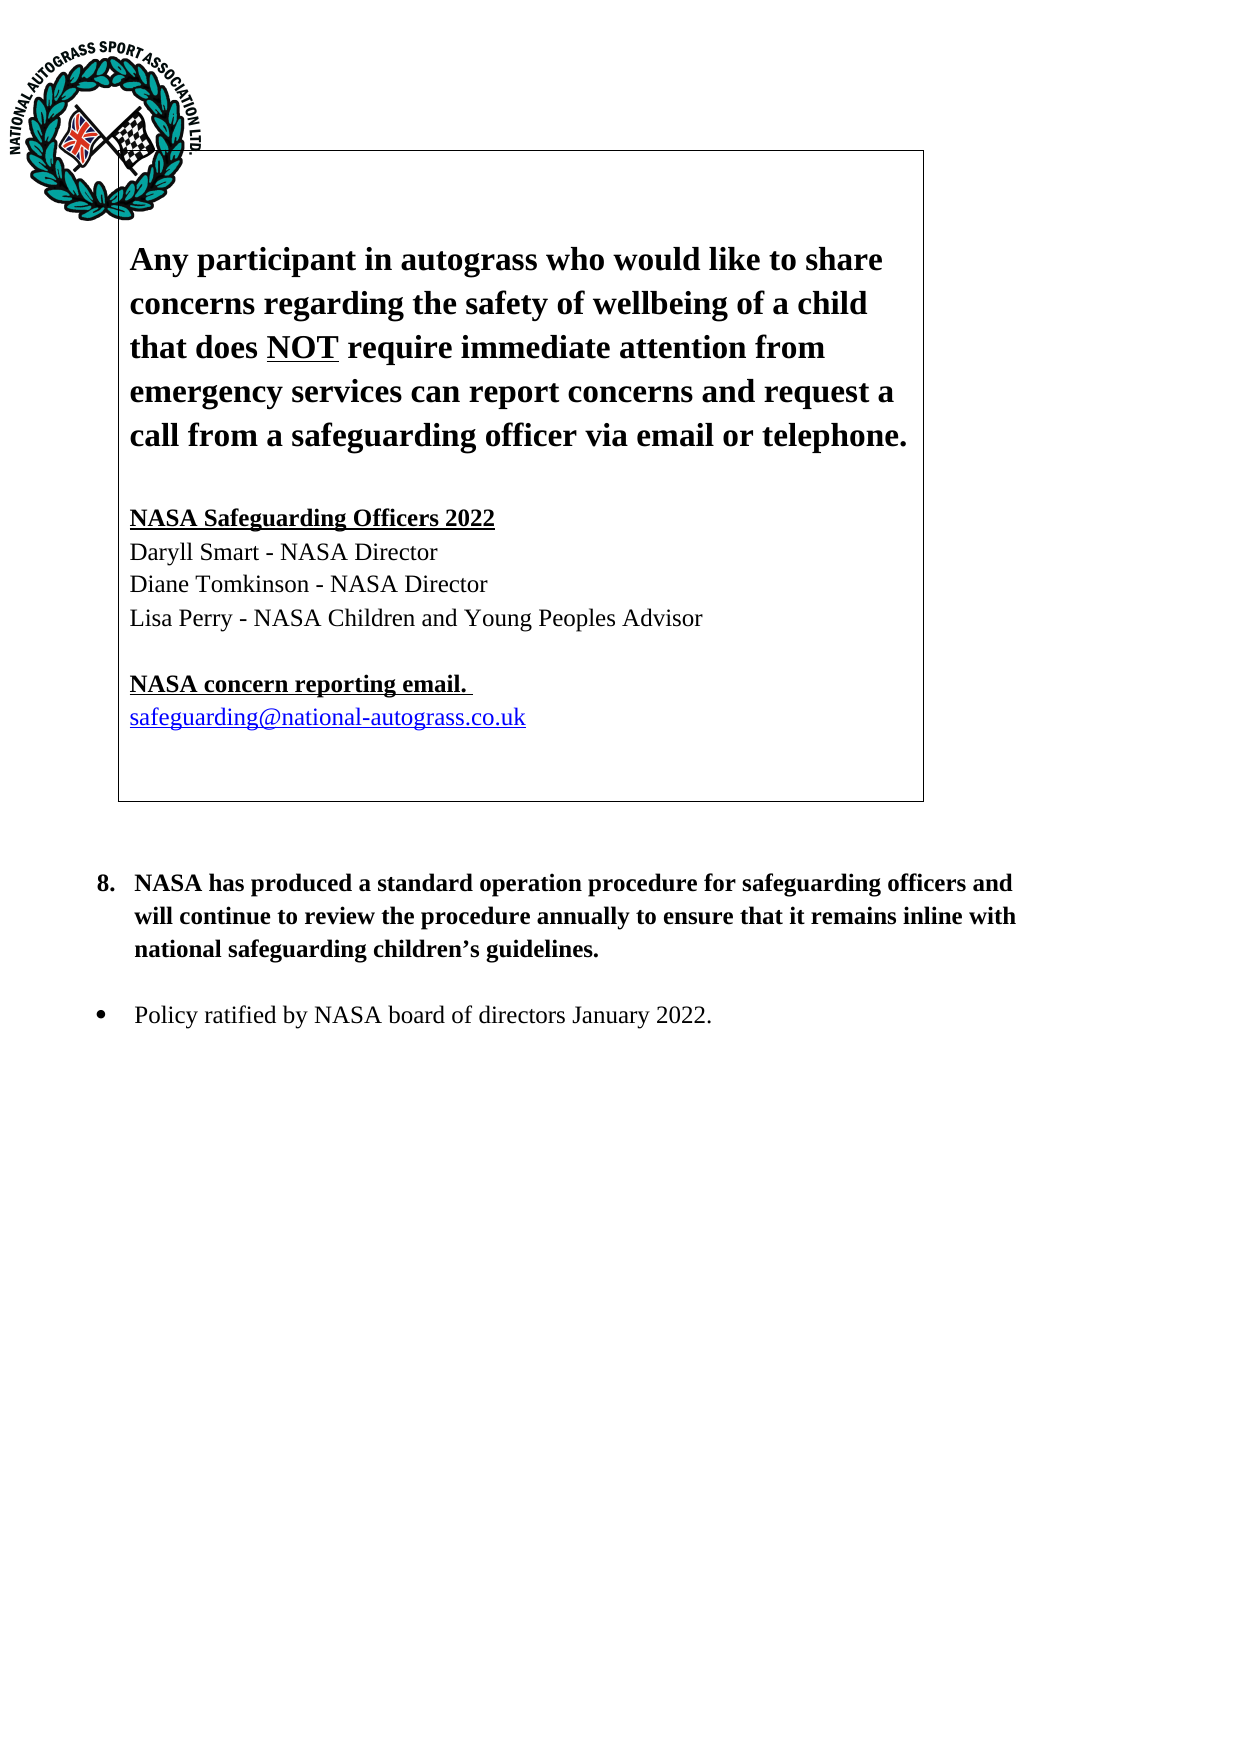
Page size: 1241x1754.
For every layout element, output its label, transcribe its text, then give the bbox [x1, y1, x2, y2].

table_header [119, 151, 923, 801]
picture [9, 41, 201, 221]
list Policy ratified by NASA board of directors January 2022. [97, 1000, 1053, 1029]
list NASA has produced a standard operation procedure for safeguarding officers and will continue to review the procedure annually to ensure that it remains inline with national safeguarding children’s guidelines. [97, 868, 1053, 963]
